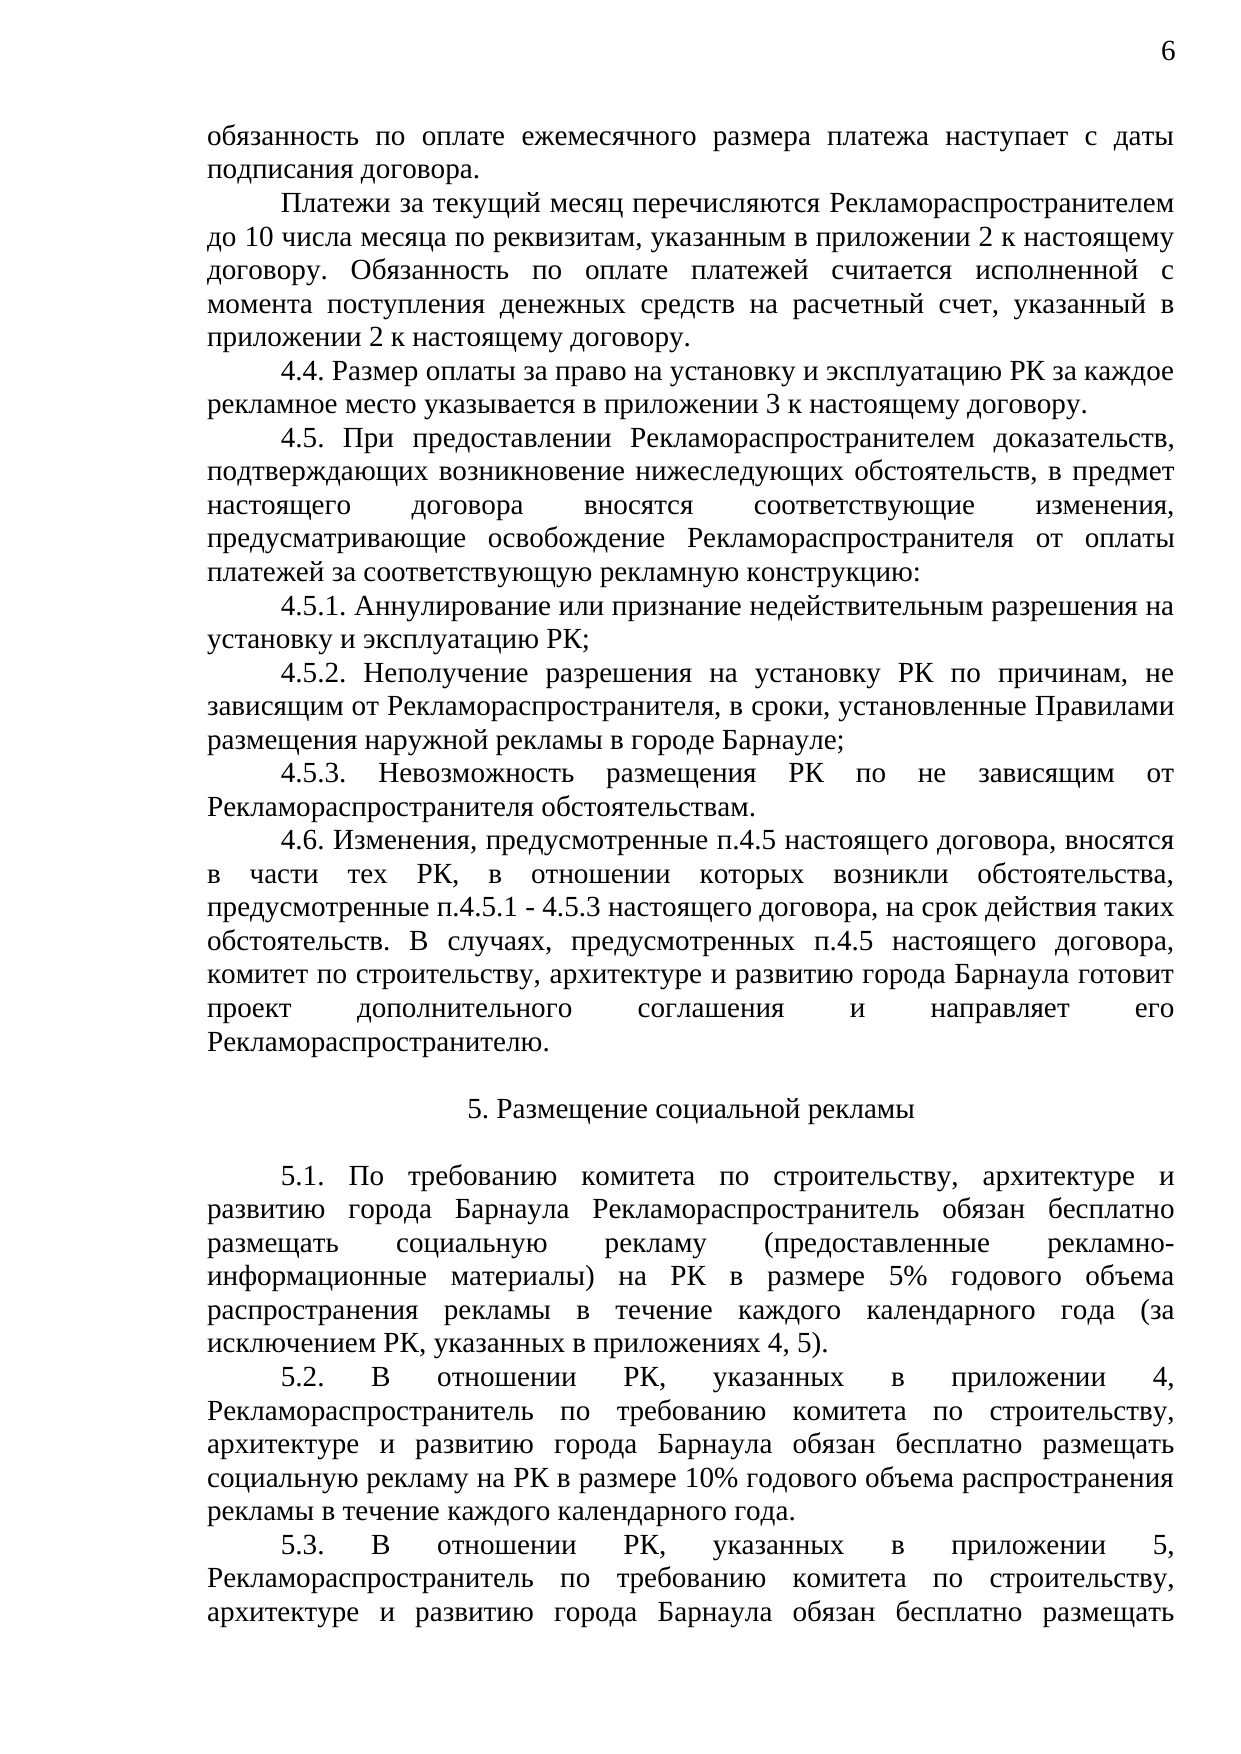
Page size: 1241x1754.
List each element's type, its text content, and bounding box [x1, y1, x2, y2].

text Платежи за текущий месяц перечисляются Рекламораспространителем до 10 числа месяца по реквизитам, указанным в приложении 2 к настоящему договору. Обязанность по оплате платежей считается исполненной с момента поступления денежных средств на расчетный счет, указанный в приложении 2 к настоящему договору. [207, 185, 1175, 353]
text 5. Размещение социальной рекламы [207, 1091, 1175, 1124]
text 4.6. Изменения, предусмотренные п.4.5 настоящего договора, вносятся в части тех РК, в отношении которых возникли обстоятельства, предусмотренные п.4.5.1 - 4.5.3 настоящего договора, на срок действия таких обстоятельств. В случаях, предусмотренных п.4.5 настоящего договора, комитет по строительству, архитектуре и развитию города Барнаула готовит проект дополнительного соглашения и направляет его Рекламораспространителю. [207, 822, 1175, 1057]
text 4.5.3. Невозможность размещения РК по не зависящим от Рекламораспространителя обстоятельствам. [207, 755, 1175, 822]
text 4.5.2. Неполучение разрешения на установку РК по причинам, не зависящим от Рекламораспространителя, в сроки, установленные Правилами размещения наружной рекламы в городе Барнауле; [207, 655, 1175, 755]
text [207, 1527, 1175, 1627]
text 5.2. В отношении РК, указанных в приложении 4, Рекламораспространитель по требованию комитета по строительству, архитектуре и развитию города Барнаула обязан бесплатно размещать социальную рекламу на РК в размере 10% годового объема распространения рекламы в течение каждого календарного года. [207, 1359, 1175, 1527]
text 5.1. По требованию комитета по строительству, архитектуре и развитию города Барнаула Рекламораспространитель обязан бесплатно размещать социальную рекламу (предоставленные рекламно-информационные материалы) на РК в размере 5% годового объема распространения рекламы в течение каждого календарного года (за исключением РК, указанных в приложениях 4, 5). [207, 1158, 1175, 1359]
text 4.5. При предоставлении Рекламораспространителем доказательств, подтверждающих возникновение нижеследующих обстоятельств, в предмет настоящего договора вносятся соответствующие изменения, предусматривающие освобождение Рекламораспространителя от оплаты платежей за соответствующую рекламную конструкцию: [207, 420, 1175, 588]
text 4.4. Размер оплаты за право на установку и эксплуатацию РК за каждое рекламное место указывается в приложении 3 к настоящему договору. [207, 353, 1175, 420]
text 4.5.1. Аннулирование или признание недействительным разрешения на установку и эксплуатацию РК; [207, 588, 1175, 655]
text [207, 118, 1175, 185]
